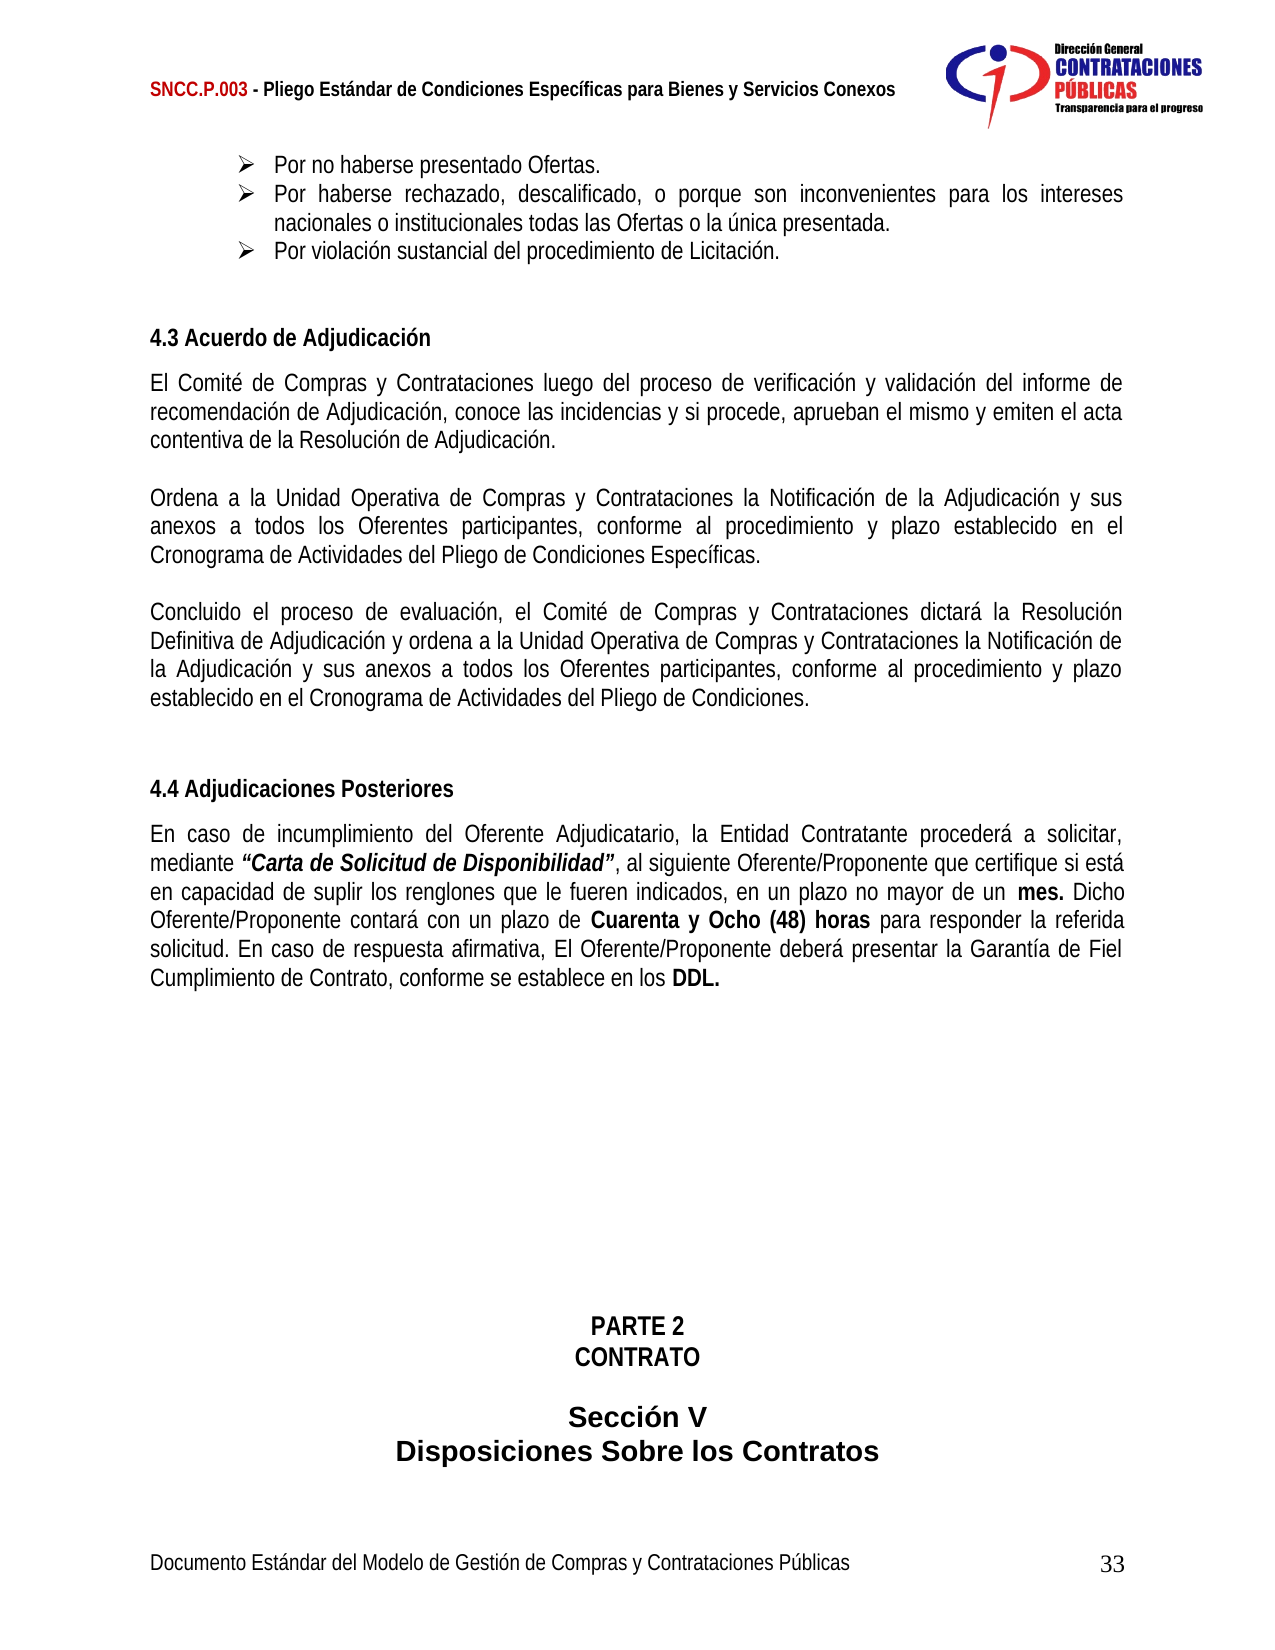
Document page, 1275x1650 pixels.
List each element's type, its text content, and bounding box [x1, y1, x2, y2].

subtitle 4.3 Acuerdo de Adjudicación [150, 322, 1125, 351]
list Por no haberse presentado Ofertas. [236, 150, 1125, 179]
subtitle Sección V [150, 1401, 1125, 1434]
text Concluido el proceso de evaluación, el Comité de Compras y Contrataciones dictará la Resolución Definitiva de Adjudicación y ordena a la Unidad Operativa de Compras y Contrataciones la Notificación de la Adjudicación y sus anexos a todos los Oferentes participantes, conforme al procedimiento y plazo establecido en el Cronograma de Actividades del Pliego de Condiciones. [150, 597, 1125, 712]
subtitle CONTRATO [150, 1341, 1125, 1372]
text Ordena a la Unidad Operativa de Compras y Contrataciones la Notificación de la Adjudicación y sus anexos a todos los Oferentes participantes, conforme al procedimiento y plazo establecido en el Cronograma de Actividades del Pliego de Condiciones Específicas. [150, 482, 1125, 568]
subtitle Disposiciones Sobre los Contratos [150, 1434, 1125, 1468]
subtitle PARTE 2 [150, 1310, 1125, 1341]
picture [946, 43, 1203, 129]
text En caso de incumplimiento del Oferente Adjudicatario, la Entidad Contratante procederá a solicitar, mediante “Carta de Solicitud de Disponibilidad”, al siguiente Oferente/Proponente que certifique si está en capacidad de suplir los renglones que le fueren indicados, en un plazo no mayor de un mes. Dicho Oferente/Proponente contará con un plazo de Cuarenta y Ocho (48) horas para responder la referida solicitud. En caso de respuesta afirmativa, El Oferente/Proponente deberá presentar la Garantía de Fiel Cumplimiento de Contrato, conforme se establece en los DDL. [150, 819, 1125, 991]
list Por violación sustancial del procedimiento de Licitación. [236, 236, 1125, 265]
text El Comité de Compras y Contrataciones luego del proceso de verificación y validación del informe de recomendación de Adjudicación, conoce las incidencias y si procede, aprueban el mismo y emiten el acta contentiva de la Resolución de Adjudicación. [150, 368, 1125, 454]
subtitle 4.4 Adjudicaciones Posteriores [150, 774, 1125, 803]
list Por haberse rechazado, descalificado, o porque son inconvenientes para los intereses nacionales o institucionales todas las Ofertas o la única presentada. [236, 179, 1125, 236]
